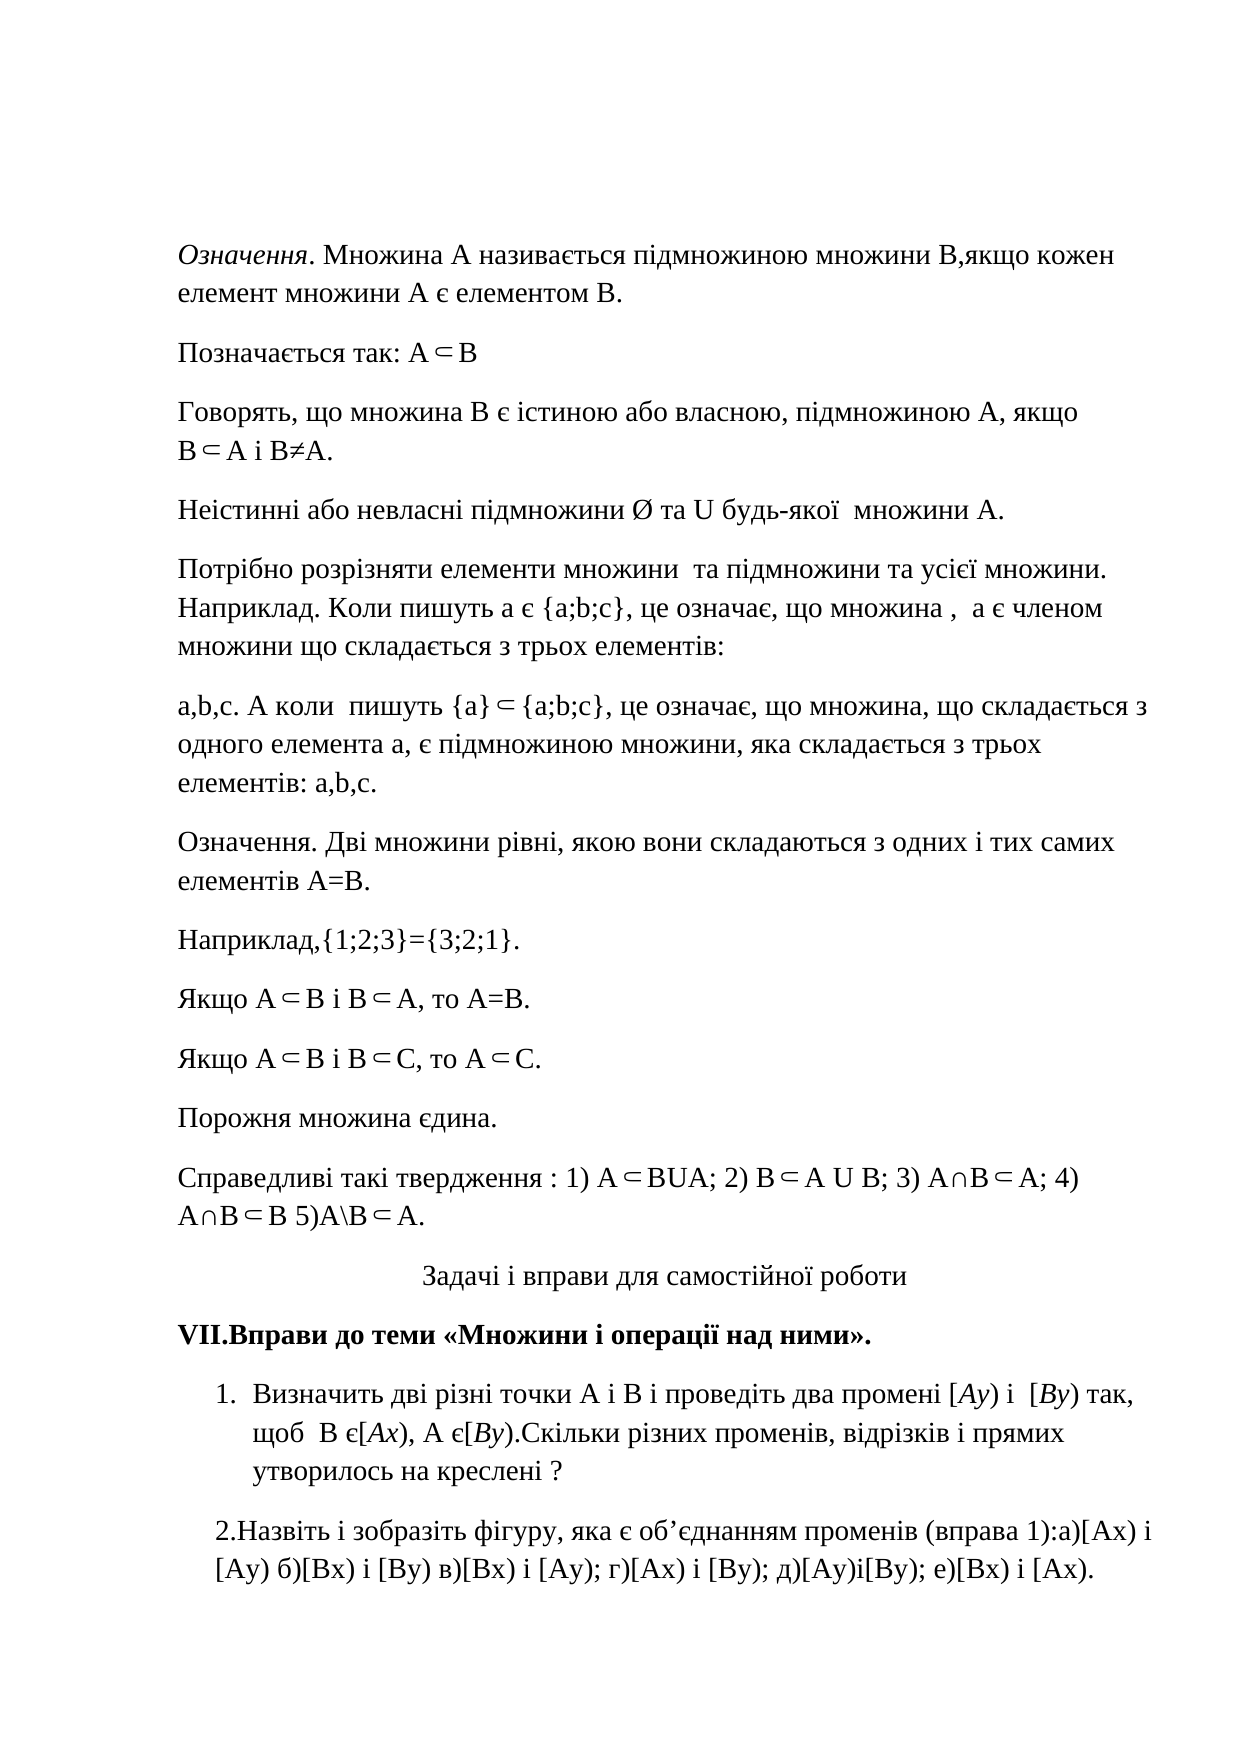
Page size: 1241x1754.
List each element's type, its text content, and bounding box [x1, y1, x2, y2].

text Говорять, що множина В є істиною або власною, підмножиною А, якщо В⸦А і В≠А. [177, 394, 1152, 466]
text a,b,c. А коли пишуть {a}⸦{a;b;c}, це означає, що множина, що складається з одного елемента а, є підмножиною множини, яка складається з трьох елементів: a,b,c. [177, 688, 1152, 798]
text Означення. Множина А називається підмножиною множини В,якщо кожен елемент множини А є елементом В. [177, 237, 1152, 309]
text Якщо A⸦B і B⸦A, то А=В. [177, 982, 1152, 1015]
text VII.Вправи до теми «Множини і операції над ними». [177, 1317, 1152, 1351]
text Означення. Дві множини рівні, якою вони складаються з одних і тих самих елементів А=В. [177, 824, 1152, 896]
text Позначається так: А⸦В [177, 335, 1152, 368]
text Справедливі такі твердження : 1) А⸦ВUА; 2) B⸦A U B; 3) A∩B⸦A; 4) A∩B⸦B 5)A\B⸦A. [177, 1160, 1152, 1232]
text 2.Назвіть і зобразіть фігуру, яка є об’єднанням променів (вправа 1):а)[Ax) і [Ay) б)[Bx) і [By) в)[Bx) і [Ay); г)[Ax) і [By); д)[Ay)і[By); е)[Bx) і [Ax). [215, 1513, 1152, 1585]
list Визначить дві різні точки А і В і проведіть два промені [Ay) і [By) так, щоб В є[Ax), A є[By).Скільки різних променів, відрізків і прямих утворилось на креслені ? [215, 1376, 1152, 1487]
text Потрібно розрізняти елементи множини та підмножини та усієї множини. Наприклад. Коли пишуть а є {a;b;c}, це означає, що множина , а є членом множини що складається з трьох елементів: [177, 551, 1152, 662]
text Наприклад,{1;2;3}={3;2;1}. [177, 922, 1152, 956]
text Неістинні або невласні підмножини Ø та U будь-якої множини А. [177, 492, 1152, 526]
text Порожня множина єдина. [177, 1100, 1152, 1134]
text Задачі і вправи для самостійної роботи [177, 1258, 1152, 1291]
text Якщо А⸦В і В⸦С, то А⸦С. [177, 1041, 1152, 1074]
